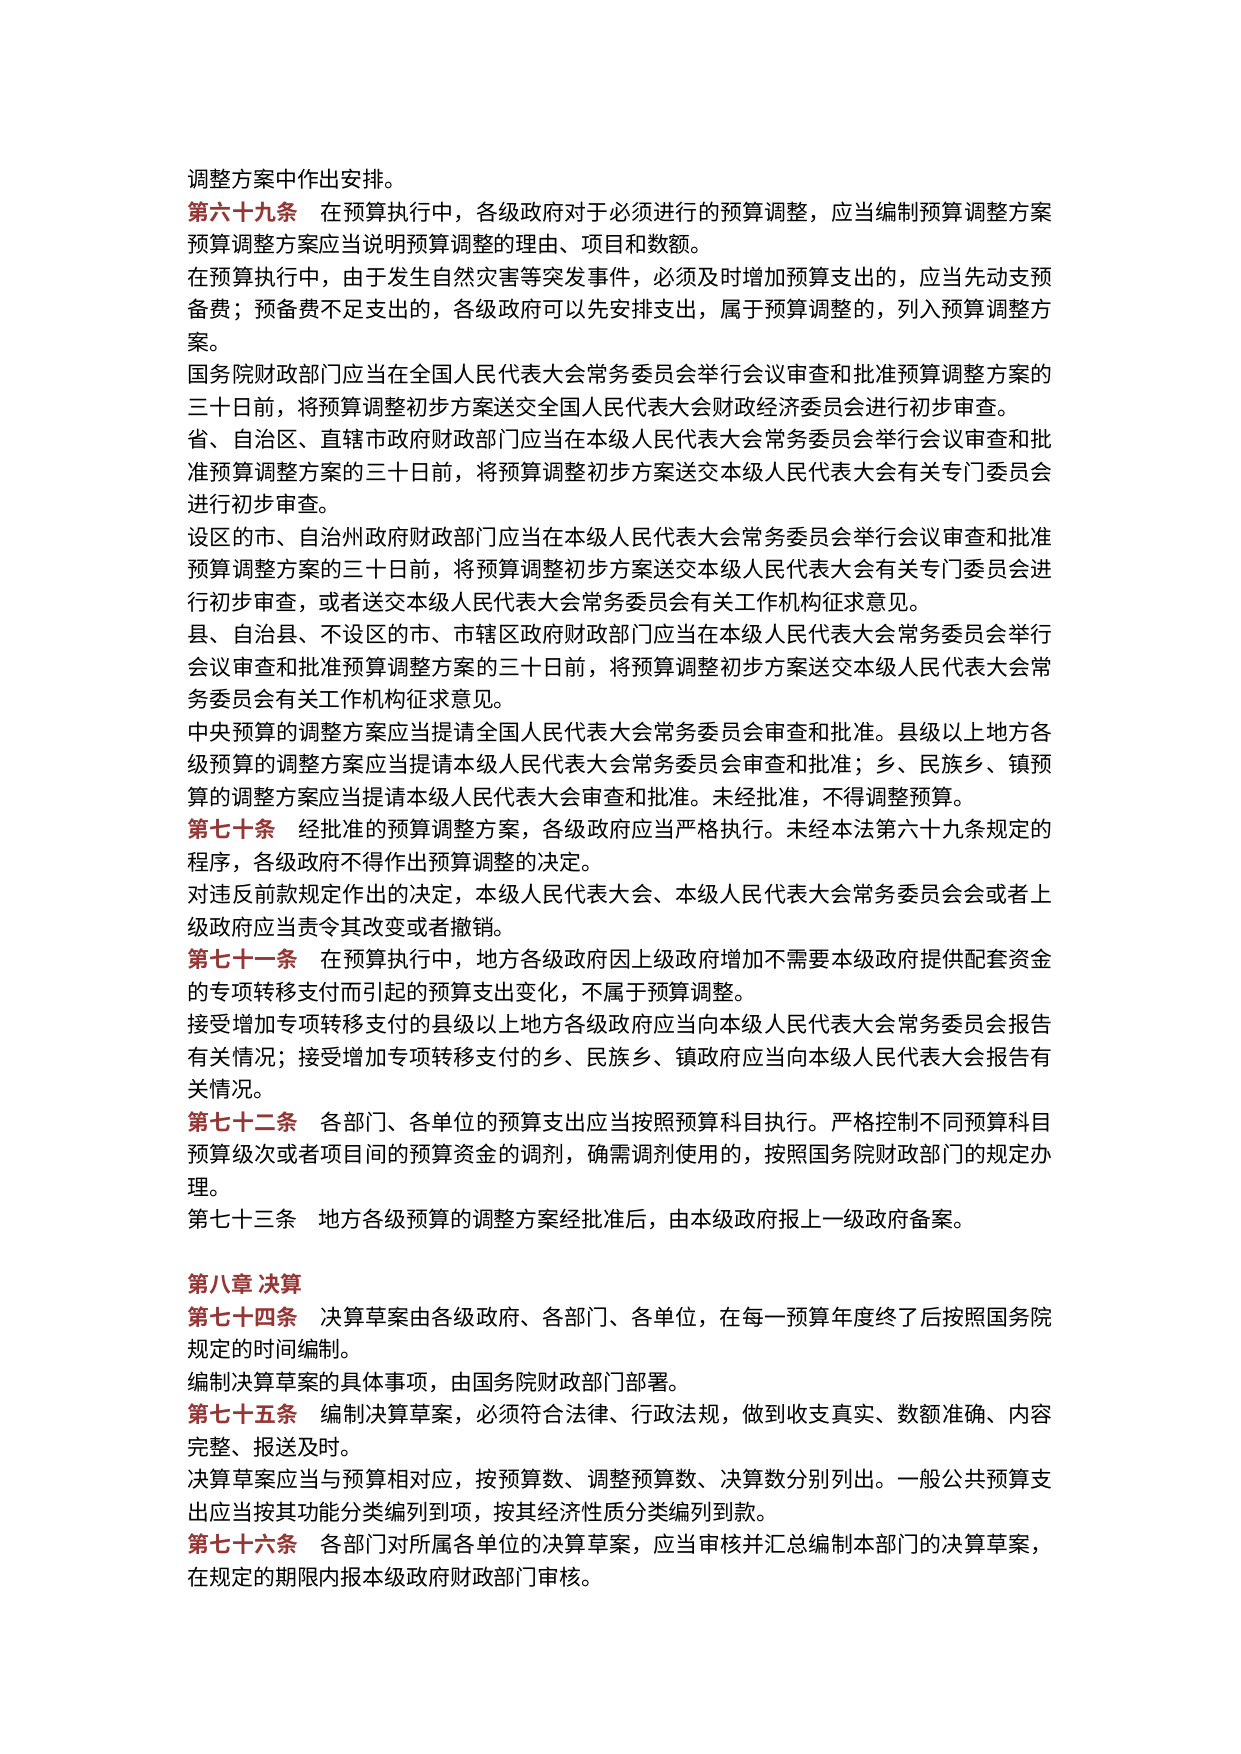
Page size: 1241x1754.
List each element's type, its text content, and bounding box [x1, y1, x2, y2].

text 在预算执行中，由于发生自然灾害等突发事件，必须及时增加预算支出的，应当先动支预备费；预备费不足支出的，各级政府可以先安排支出，属于预算调整的，列入预算调整方案。 [187, 259, 1053, 357]
text 第七十一条 在预算执行中，地方各级政府因上级政府增加不需要本级政府提供配套资金的专项转移支付而引起的预算支出变化，不属于预算调整。 [187, 942, 1053, 1007]
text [187, 162, 1053, 194]
text 省、自治区、直辖市政府财政部门应当在本级人民代表大会常务委员会举行会议审查和批准预算调整方案的三十日前，将预算调整初步方案送交本级人民代表大会有关专门委员会进行初步审查。 [187, 422, 1053, 519]
text 中央预算的调整方案应当提请全国人民代表大会常务委员会审查和批准。县级以上地方各级预算的调整方案应当提请本级人民代表大会常务委员会审查和批准；乡、民族乡、镇预算的调整方案应当提请本级人民代表大会审查和批准。未经批准，不得调整预算。 [187, 714, 1053, 812]
text 接受增加专项转移支付的县级以上地方各级政府应当向本级人民代表大会常务委员会报告有关情况；接受增加专项转移支付的乡、民族乡、镇政府应当向本级人民代表大会报告有关情况。 [187, 1007, 1053, 1104]
text 对违反前款规定作出的决定，本级人民代表大会、本级人民代表大会常务委员会会或者上级政府应当责令其改变或者撤销。 [187, 877, 1053, 942]
text 设区的市、自治州政府财政部门应当在本级人民代表大会常务委员会举行会议审查和批准预算调整方案的三十日前，将预算调整初步方案送交本级人民代表大会有关专门委员会进行初步审查，或者送交本级人民代表大会常务委员会有关工作机构征求意见。 [187, 519, 1053, 617]
text 第七十三条 地方各级预算的调整方案经批准后，由本级政府报上一级政府备案。 [187, 1202, 1053, 1234]
text 第七十四条 决算草案由各级政府、各部门、各单位，在每一预算年度终了后按照国务院规定的时间编制。 [187, 1299, 1053, 1364]
text 第六十九条 在预算执行中，各级政府对于必须进行的预算调整，应当编制预算调整方案。预算调整方案应当说明预算调整的理由、项目和数额。 [187, 194, 1053, 259]
text 第七十条 经批准的预算调整方案，各级政府应当严格执行。未经本法第六十九条规定的程序，各级政府不得作出预算调整的决定。 [187, 812, 1053, 877]
text 编制决算草案的具体事项，由国务院财政部门部署。 [187, 1364, 1053, 1397]
text 第七十五条 编制决算草案，必须符合法律、行政法规，做到收支真实、数额准确、内容完整、报送及时。 [187, 1397, 1053, 1462]
text 第八章 决算 [187, 1267, 1053, 1299]
text 第七十二条 各部门、各单位的预算支出应当按照预算科目执行。严格控制不同预算科目、预算级次或者项目间的预算资金的调剂，确需调剂使用的，按照国务院财政部门的规定办理。 [187, 1104, 1053, 1202]
text 决算草案应当与预算相对应，按预算数、调整预算数、决算数分别列出。一般公共预算支出应当按其功能分类编列到项，按其经济性质分类编列到款。 [187, 1462, 1053, 1527]
text 第七十六条 各部门对所属各单位的决算草案，应当审核并汇总编制本部门的决算草案，在规定的期限内报本级政府财政部门审核。 [187, 1527, 1053, 1592]
text 国务院财政部门应当在全国人民代表大会常务委员会举行会议审查和批准预算调整方案的三十日前，将预算调整初步方案送交全国人民代表大会财政经济委员会进行初步审查。 [187, 357, 1053, 422]
text 县、自治县、不设区的市、市辖区政府财政部门应当在本级人民代表大会常务委员会举行会议审查和批准预算调整方案的三十日前，将预算调整初步方案送交本级人民代表大会常务委员会有关工作机构征求意见。 [187, 617, 1053, 714]
